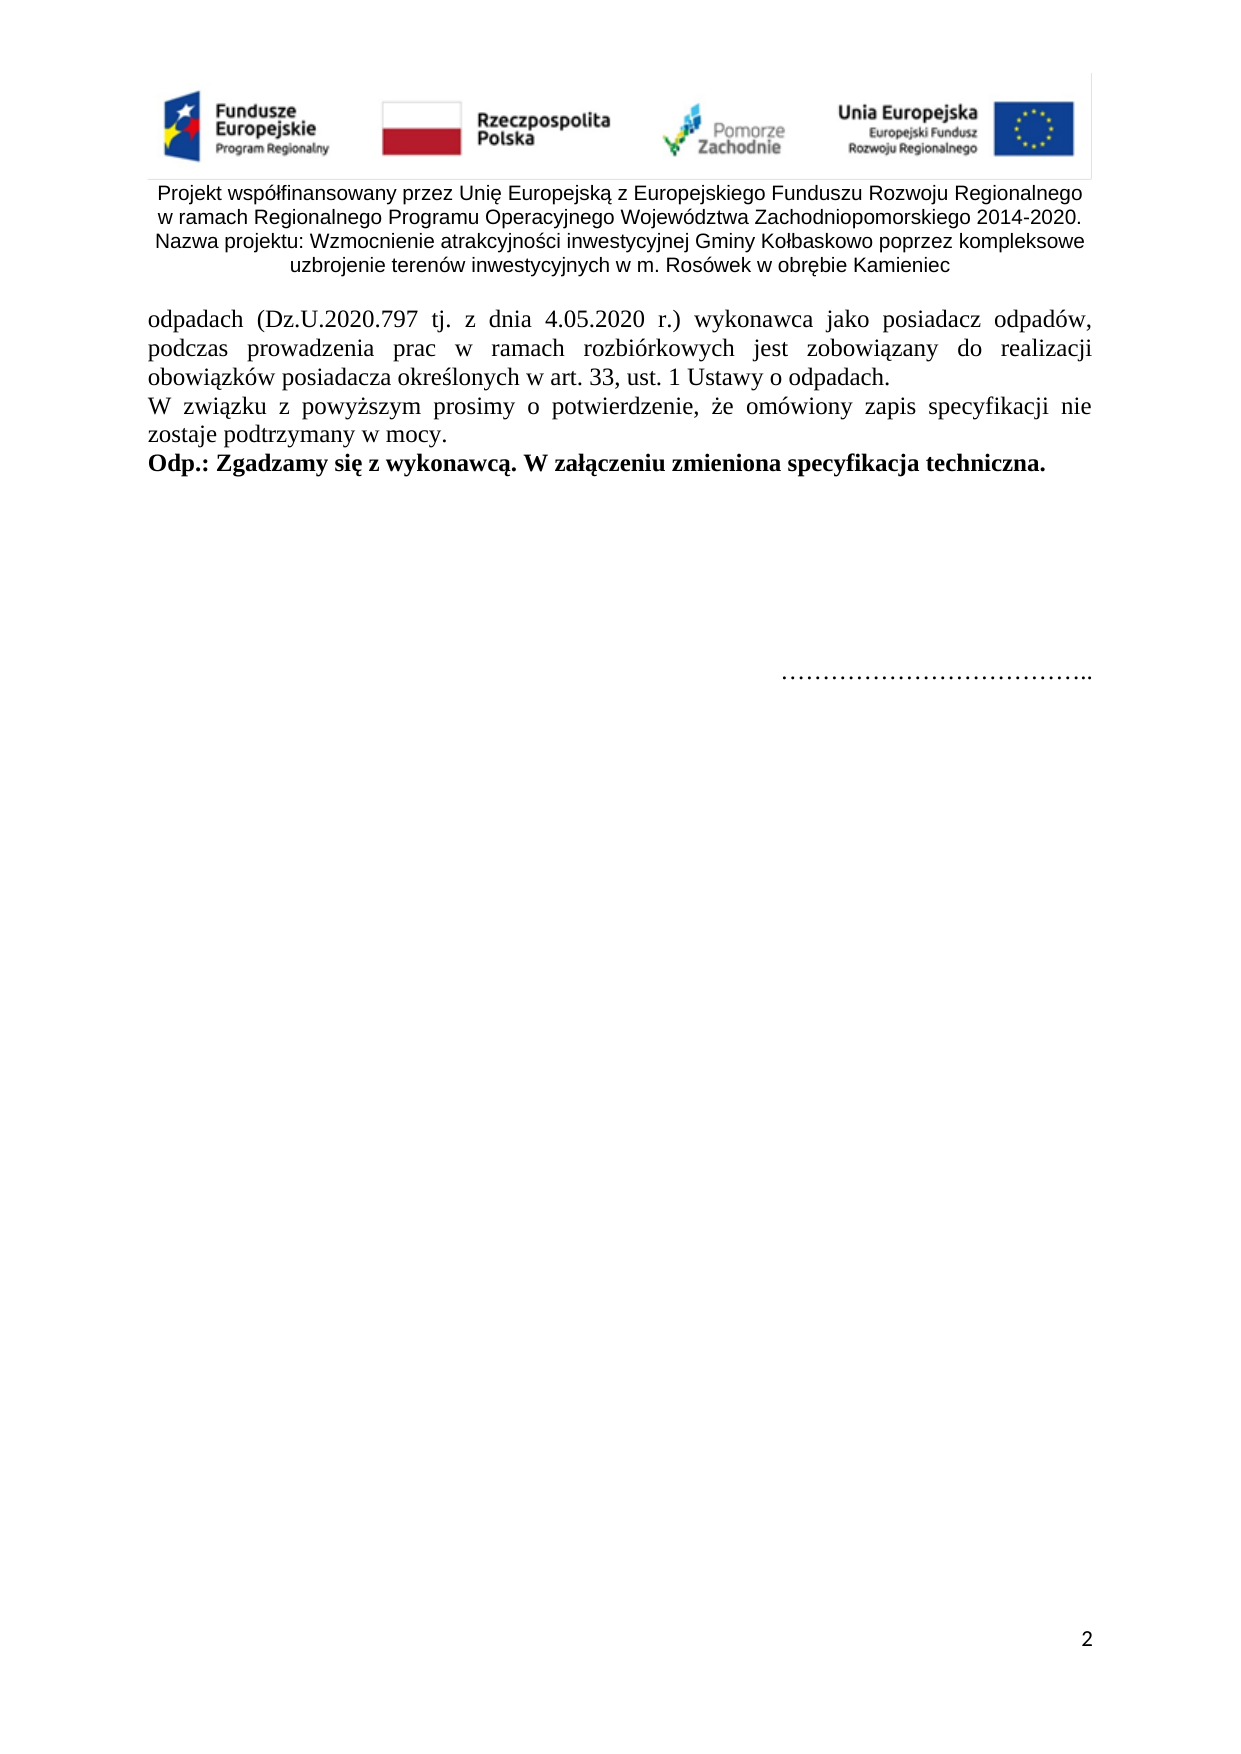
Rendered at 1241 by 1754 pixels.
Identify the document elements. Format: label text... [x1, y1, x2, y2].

picture [147, 73, 1093, 181]
text ……………………………….. [148, 656, 1093, 685]
text W związku z powyższym prosimy o potwierdzenie, że omówiony zapis specyfikacji nie zostaje podtrzymany w mocy. [148, 391, 1093, 448]
text Odp.: Zgadzamy się z wykonawcą. W załączeniu zmieniona specyfikacja techniczna. [148, 448, 1093, 477]
